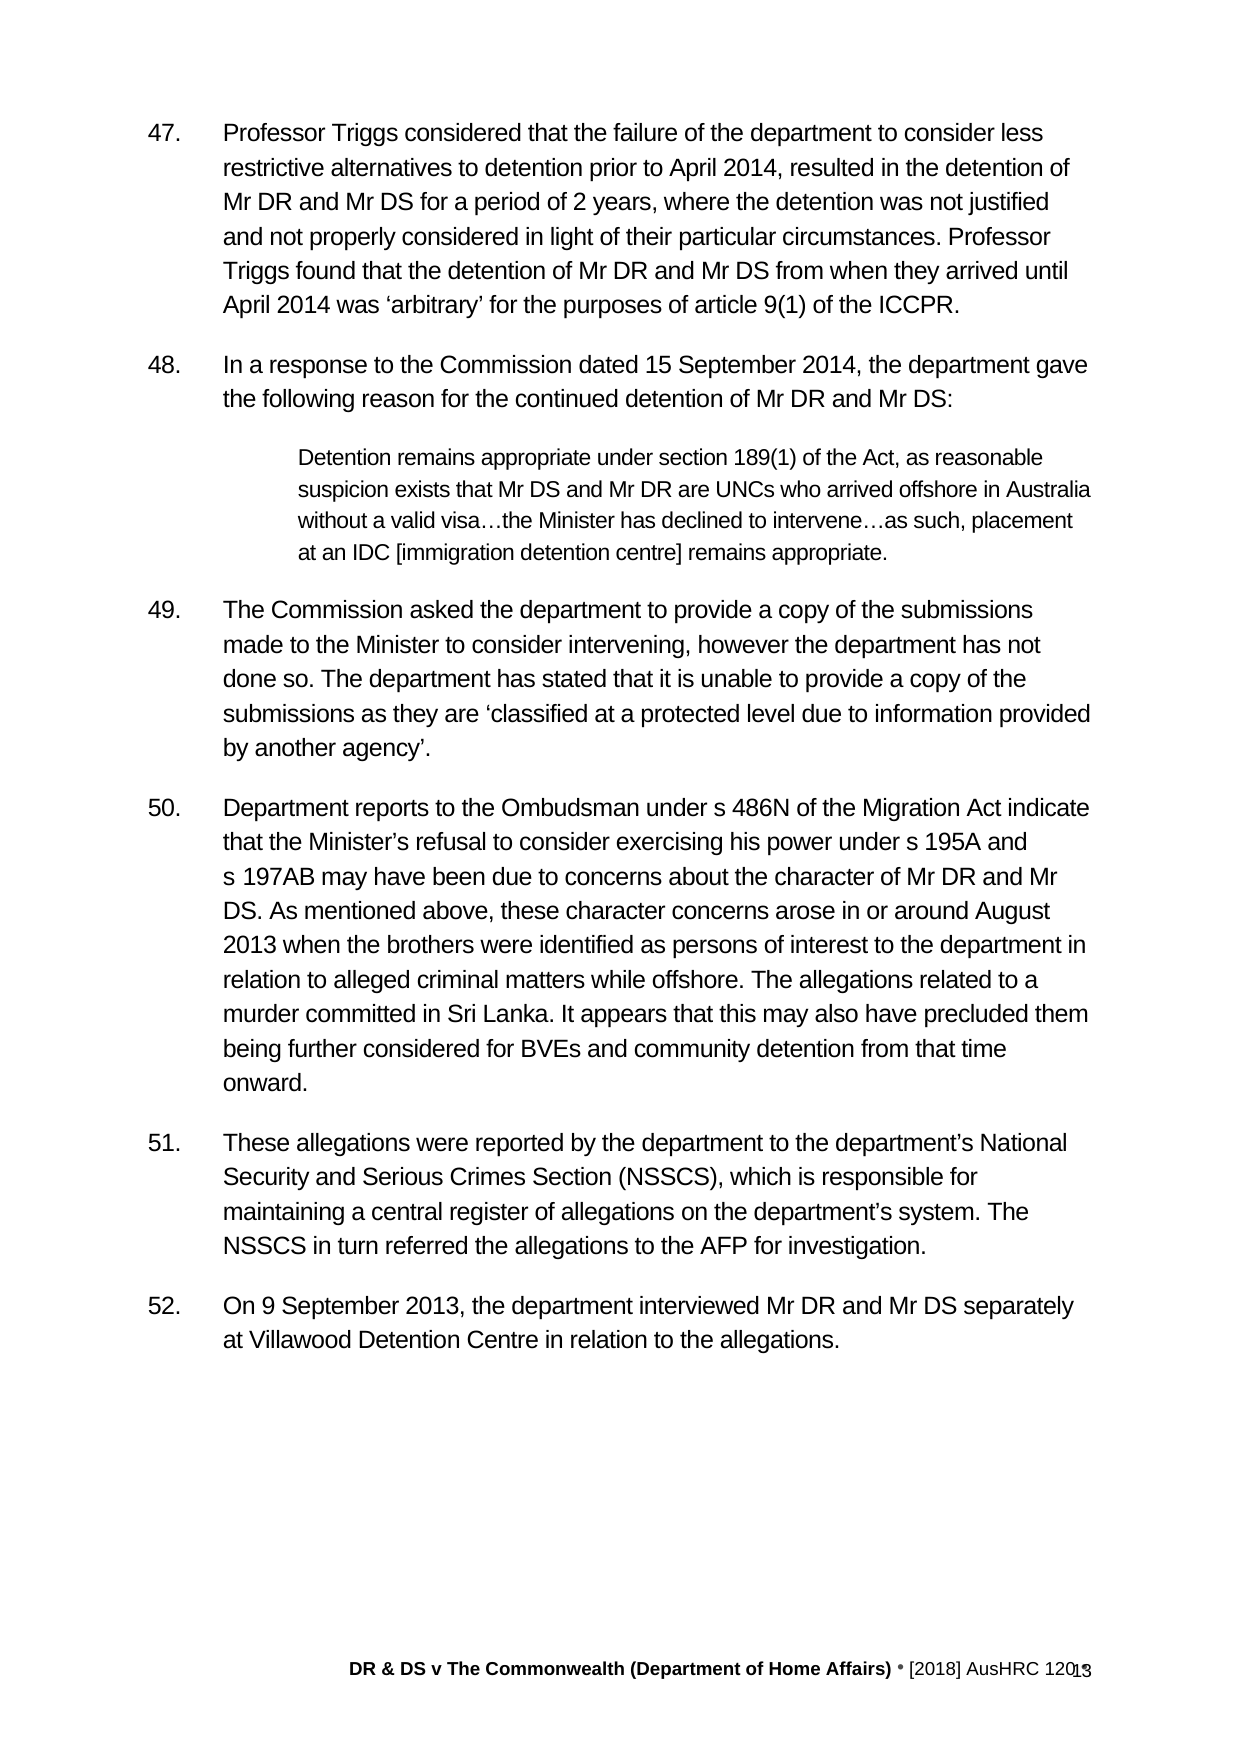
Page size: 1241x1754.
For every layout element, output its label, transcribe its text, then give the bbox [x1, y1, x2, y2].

list Department reports to the Ombudsman under s 486N of the Migration Act indicate that the Minister’s refusal to consider exercising his power under s 195A and s 197AB may have been due to concerns about the character of Mr DR and Mr DS. As mentioned above, these character concerns arose in or around August 2013 when the brothers were identified as persons of interest to the department in relation to alleged criminal matters while offshore. The allegations related to a murder committed in Sri Lanka. It appears that this may also have precluded them being further considered for BVEs and community detention from that time onward. [148, 793, 1092, 1097]
text Detention remains appropriate under section 189(1) of the Act, as reasonable suspicion exists that Mr DS and Mr DR are UNCs who arrived offshore in Australia without a valid visa…the Minister has declined to intervene…as such, placement at an IDC [immigration detention centre] remains appropriate. [298, 444, 1092, 565]
list These allegations were reported by the department to the department’s National Security and Serious Crimes Section (NSSCS), which is responsible for maintaining a central register of allegations on the department’s system. The NSSCS in turn referred the allegations to the AFP for investigation. [148, 1128, 1092, 1260]
list On 9 September 2013, the department interviewed Mr DR and Mr DS separately at Villawood Detention Centre in relation to the allegations. [148, 1291, 1092, 1354]
list In a response to the Commission dated 15 September 2014, the department gave the following reason for the continued detention of Mr DR and Mr DS: [148, 350, 1092, 413]
list The Commission asked the department to provide a copy of the submissions made to the Minister to consider intervening, however the department has not done so. The department has stated that it is unable to provide a copy of the submissions as they are ‘classified at a protected level due to information provided by another agency’. [148, 595, 1092, 762]
list Professor Triggs considered that the failure of the department to consider less restrictive alternatives to detention prior to April 2014, resulted in the detention of Mr DR and Mr DS for a period of 2 years, where the detention was not justified and not properly considered in light of their particular circumstances. Professor Triggs found that the detention of Mr DR and Mr DS from when they arrived until April 2014 was ‘arbitrary’ for the purposes of article 9(1) of the ICCPR. [148, 118, 1092, 319]
